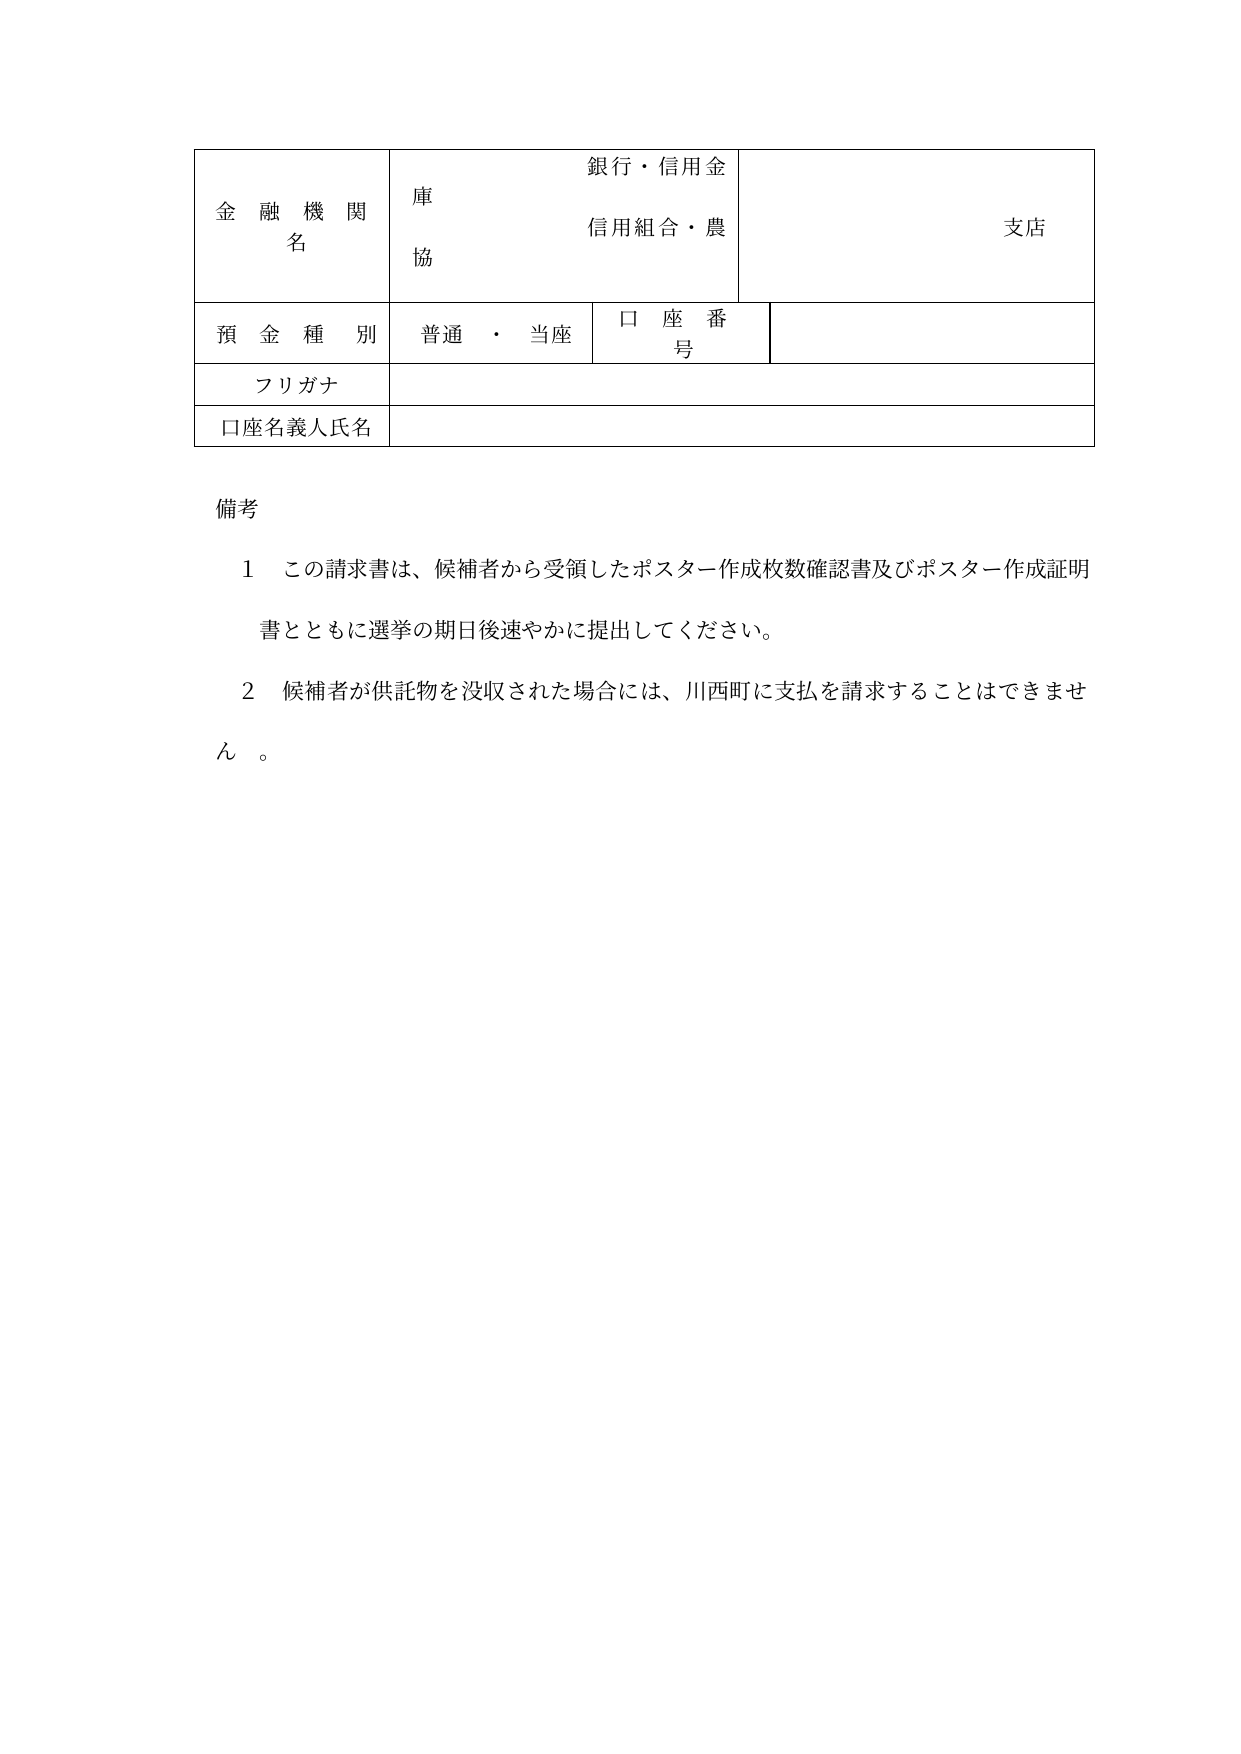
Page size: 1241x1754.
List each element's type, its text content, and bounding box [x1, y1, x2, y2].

table_cell フリガナ [195, 364, 389, 405]
table_header 銀行・信用金庫 信用組合・農協 [390, 150, 738, 302]
text １ この請求書は、候補者から受領したポスター作成枚数確認書及びポスター作成証明書とともに選挙の期日後速やかに提出してください。 [216, 538, 1090, 659]
text 備考 [150, 477, 1090, 538]
table_header 支店 [739, 150, 1094, 302]
table_cell 普通 ・ 当座 [390, 303, 592, 363]
table_cell 口座番号 [593, 303, 769, 363]
table_header 金融機関名 [195, 150, 389, 302]
table_cell 預金種別 [195, 303, 389, 363]
table_cell [771, 303, 1094, 363]
text ２ 候補者が供託物を没収された場合には、川西町に支払を請求することはできません。 [194, 659, 1090, 781]
table_cell 口座名義人氏名 [195, 406, 389, 446]
table_cell [390, 406, 1094, 446]
table_cell [390, 364, 1094, 405]
